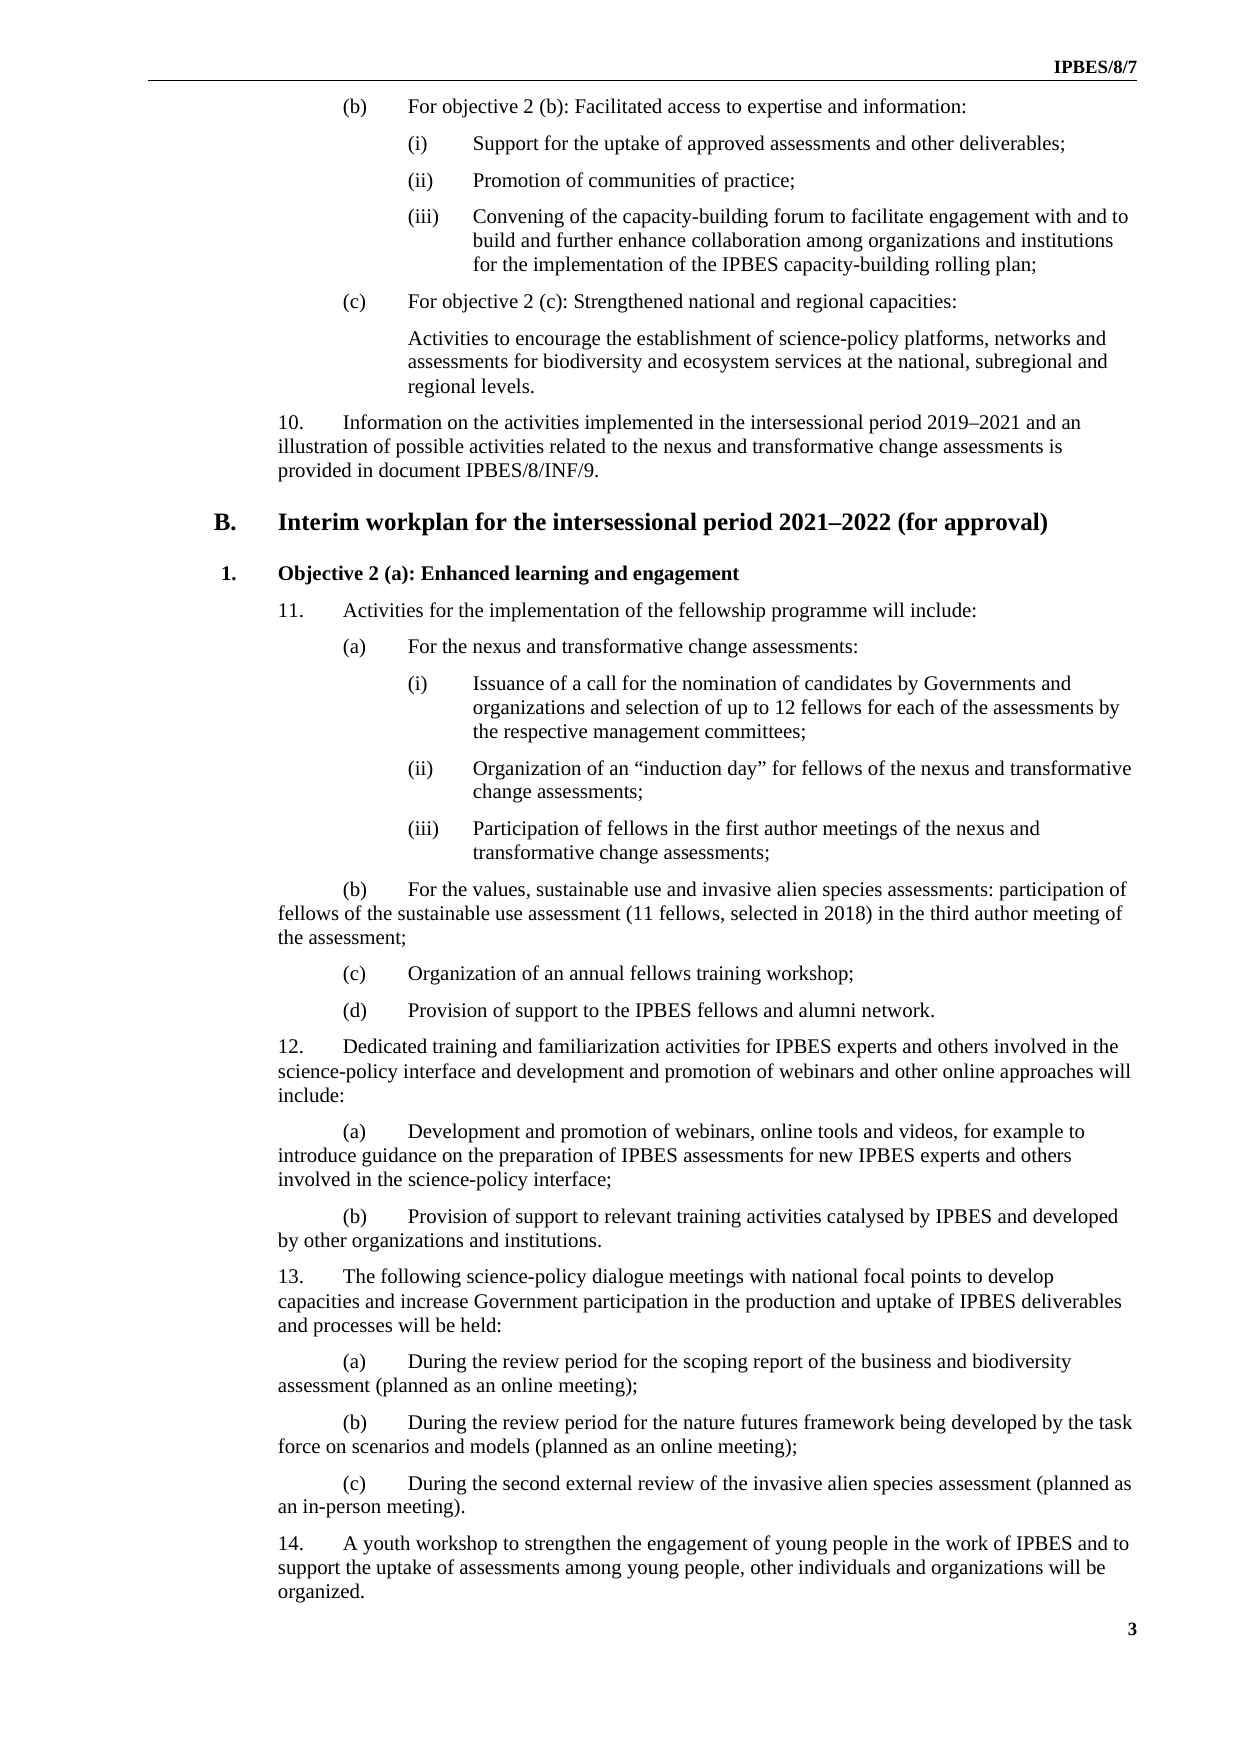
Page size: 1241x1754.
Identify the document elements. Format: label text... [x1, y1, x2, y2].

list For objective 2 (c): Strengthened national and regional capacities: [278, 289, 1137, 313]
text A youth workshop to strengthen the engagement of young people in the work of IPBES and to support the uptake of assessments among young people, other individuals and organizations will be organized. [278, 1531, 1137, 1603]
list Provision of support to the IPBES fellows and alumni network. [278, 998, 1137, 1022]
list Organization of an annual fellows training workshop; [278, 961, 1137, 985]
text 1. Objective 2 (a): Enhanced learning and engagement [148, 561, 1107, 585]
list During the review period for the nature futures framework being developed by the task force on scenarios and models (planned as an online meeting); [278, 1410, 1137, 1458]
text Information on the activities implemented in the intersessional period 2019–2021 and an illustration of possible activities related to the nexus and transformative change assessments is provided in document IPBES/8/INF/9. [278, 410, 1137, 482]
list For the nexus and transformative change assessments: [278, 634, 1137, 658]
text The following science-policy dialogue meetings with national focal points to develop capacities and increase Government participation in the production and uptake of IPBES deliverables and processes will be held: [278, 1264, 1137, 1337]
list For the values, sustainable use and invasive alien species assessments: participation of fellows of the sustainable use assessment (11 fellows, selected in 2018) in the third author meeting of the assessment; [278, 877, 1137, 949]
list Development and promotion of webinars, online tools and videos, for example to introduce guidance on the preparation of IPBES assessments for new IPBES experts and others involved in the science-policy interface; [278, 1119, 1137, 1191]
list Provision of support to relevant training activities catalysed by IPBES and developed by other organizations and institutions. [278, 1204, 1137, 1252]
list For objective 2 (b): Facilitated access to expertise and information: [278, 94, 1137, 118]
list Convening of the capacity-building forum to facilitate engagement with and to build and further enhance collaboration among organizations and institutions for the implementation of the IPBES capacity-building rolling plan; [408, 204, 1137, 276]
text Activities to encourage the establishment of science-policy platforms, networks and assessments for biodiversity and ecosystem services at the national, subregional and regional levels. [408, 325, 1137, 398]
list Participation of fellows in the first author meetings of the nexus and transformative change assessments; [408, 816, 1137, 864]
list Promotion of communities of practice; [408, 168, 1137, 192]
text Activities for the implementation of the fellowship programme will include: [278, 598, 1137, 622]
list Issuance of a call for the nomination of candidates by Governments and organizations and selection of up to 12 fellows for each of the assessments by the respective management committees; [408, 671, 1137, 743]
list During the second external review of the invasive alien species assessment (planned as an in-person meeting). [278, 1470, 1137, 1518]
text B. Interim workplan for the intersessional period 2021–2022 (for approval) [148, 507, 1107, 536]
list Support for the uptake of approved assessments and other deliverables; [408, 131, 1137, 155]
list During the review period for the scoping report of the business and biodiversity assessment (planned as an online meeting); [278, 1349, 1137, 1397]
list Organization of an “induction day” for fellows of the nexus and transformative change assessments; [408, 755, 1137, 803]
text Dedicated training and familiarization activities for IPBES experts and others involved in the science-policy interface and development and promotion of webinars and other online approaches will include: [278, 1034, 1137, 1107]
